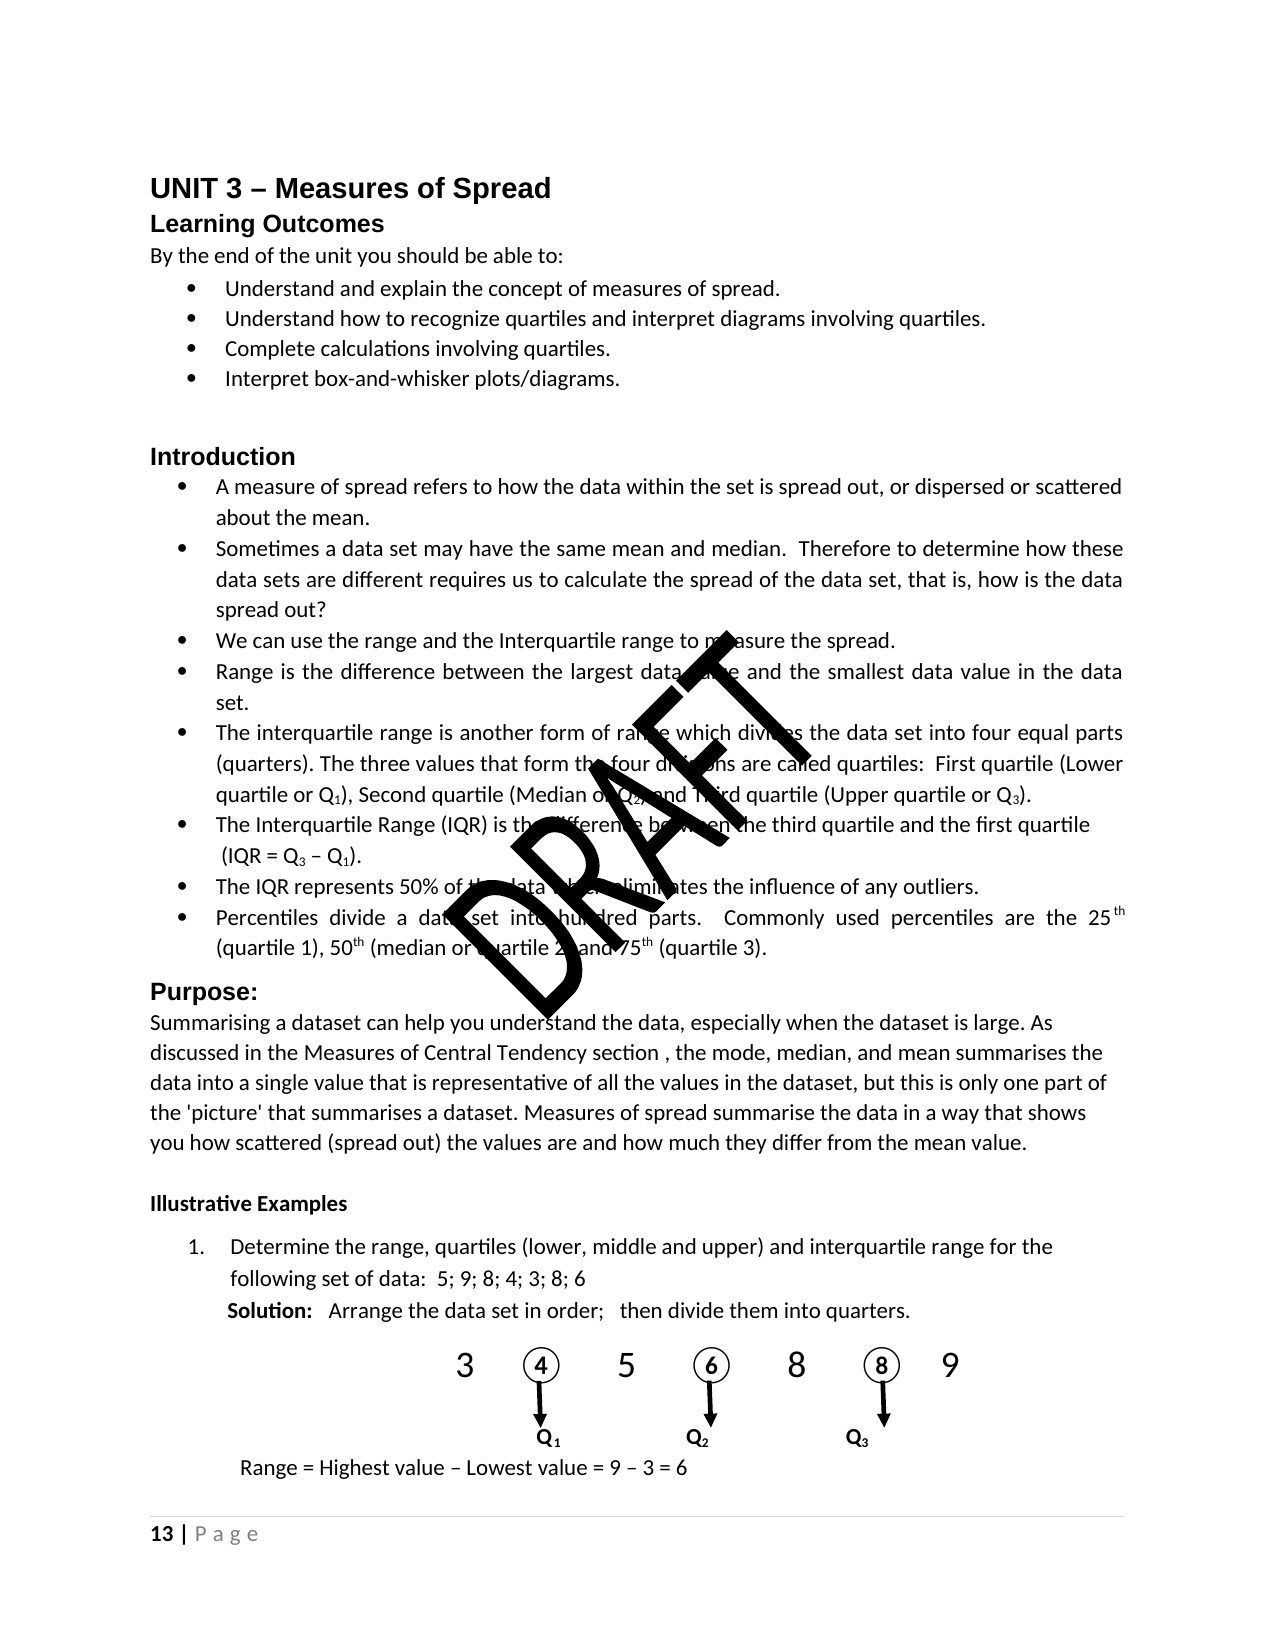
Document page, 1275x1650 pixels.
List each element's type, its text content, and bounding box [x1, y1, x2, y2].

list The IQR represents 50% of the data which eliminates the influence of any outliers. [178, 872, 1125, 900]
list Percentiles divide a data set into hundred parts. Commonly used percentiles are the 25th (quartile 1), 50th (median or quartile 2) and 75th (quartile 3). [178, 903, 1125, 961]
subtitle UNIT 3 – Measures of Spread [150, 171, 1125, 204]
text Introduction [150, 441, 1125, 470]
list We can use the range and the Interquartile range to measure the spread. [178, 626, 1125, 654]
list following set of data: 5; 9; 8; 4; 3; 8; 6 [225, 1264, 1125, 1292]
list The interquartile range is another form of range which divides the data set into four equal parts (quarters). The three values that form the four divisions are called quartiles: First quartile (Lower quartile or Q1), Second quartile (Median or Q2) and Third quartile (Upper quartile or Q3). [178, 718, 1125, 808]
list Determine the range, quartiles (lower, middle and upper) and interquartile range for the [187, 1232, 1125, 1260]
list Understand and explain the concept of measures of spread. [187, 274, 1125, 302]
list The Interquartile Range (IQR) is the difference between the third quartile and the first quartile [178, 811, 1125, 838]
text Summarising a dataset can help you understand the data, especially when the dataset is large. As discussed in the Measures of Central Tendency section , the mode, median, and mean summarises the data into a single value that is representative of all the values in the dataset, but this is only one part of the 'picture' that summarises a dataset. Measures of spread summarise the data in a way that shows you how scattered (spread out) the values are and how much they differ from the mean value. [150, 1008, 1125, 1157]
list Understand how to recognize quartiles and interpret diagrams involving quartiles. [187, 304, 1125, 332]
text By the end of the unit you should be able to: [150, 242, 1125, 269]
text Purpose: [150, 977, 1125, 1005]
subtitle Learning Outcomes [150, 208, 1125, 237]
list A measure of spread refers to how the data within the set is spread out, or dispersed or scattered about the mean. [178, 472, 1125, 531]
text 3 ④ 5 ⑥ 8 ⑧ 9 [150, 1341, 1125, 1387]
list Interpret box-and-whisker plots/diagrams. [187, 364, 1125, 392]
list (IQR = Q3 – Q1). [216, 841, 1125, 869]
list Complete calculations involving quartiles. [187, 334, 1125, 362]
text Range = Highest value – Lowest value = 9 – 3 = 6 [150, 1453, 1125, 1481]
text Q1 Q2 Q3 [150, 1422, 1125, 1450]
list Sometimes a data set may have the same mean and median. Therefore to determine how these data sets are different requires us to calculate the spread of the data set, that is, how is the data spread out? [178, 534, 1125, 623]
list Range is the difference between the largest data value and the smallest data value in the data set. [178, 657, 1125, 716]
text Solution: Arrange the data set in order; then divide them into quarters. [150, 1297, 1125, 1324]
text Illustrative Examples [150, 1189, 1125, 1217]
